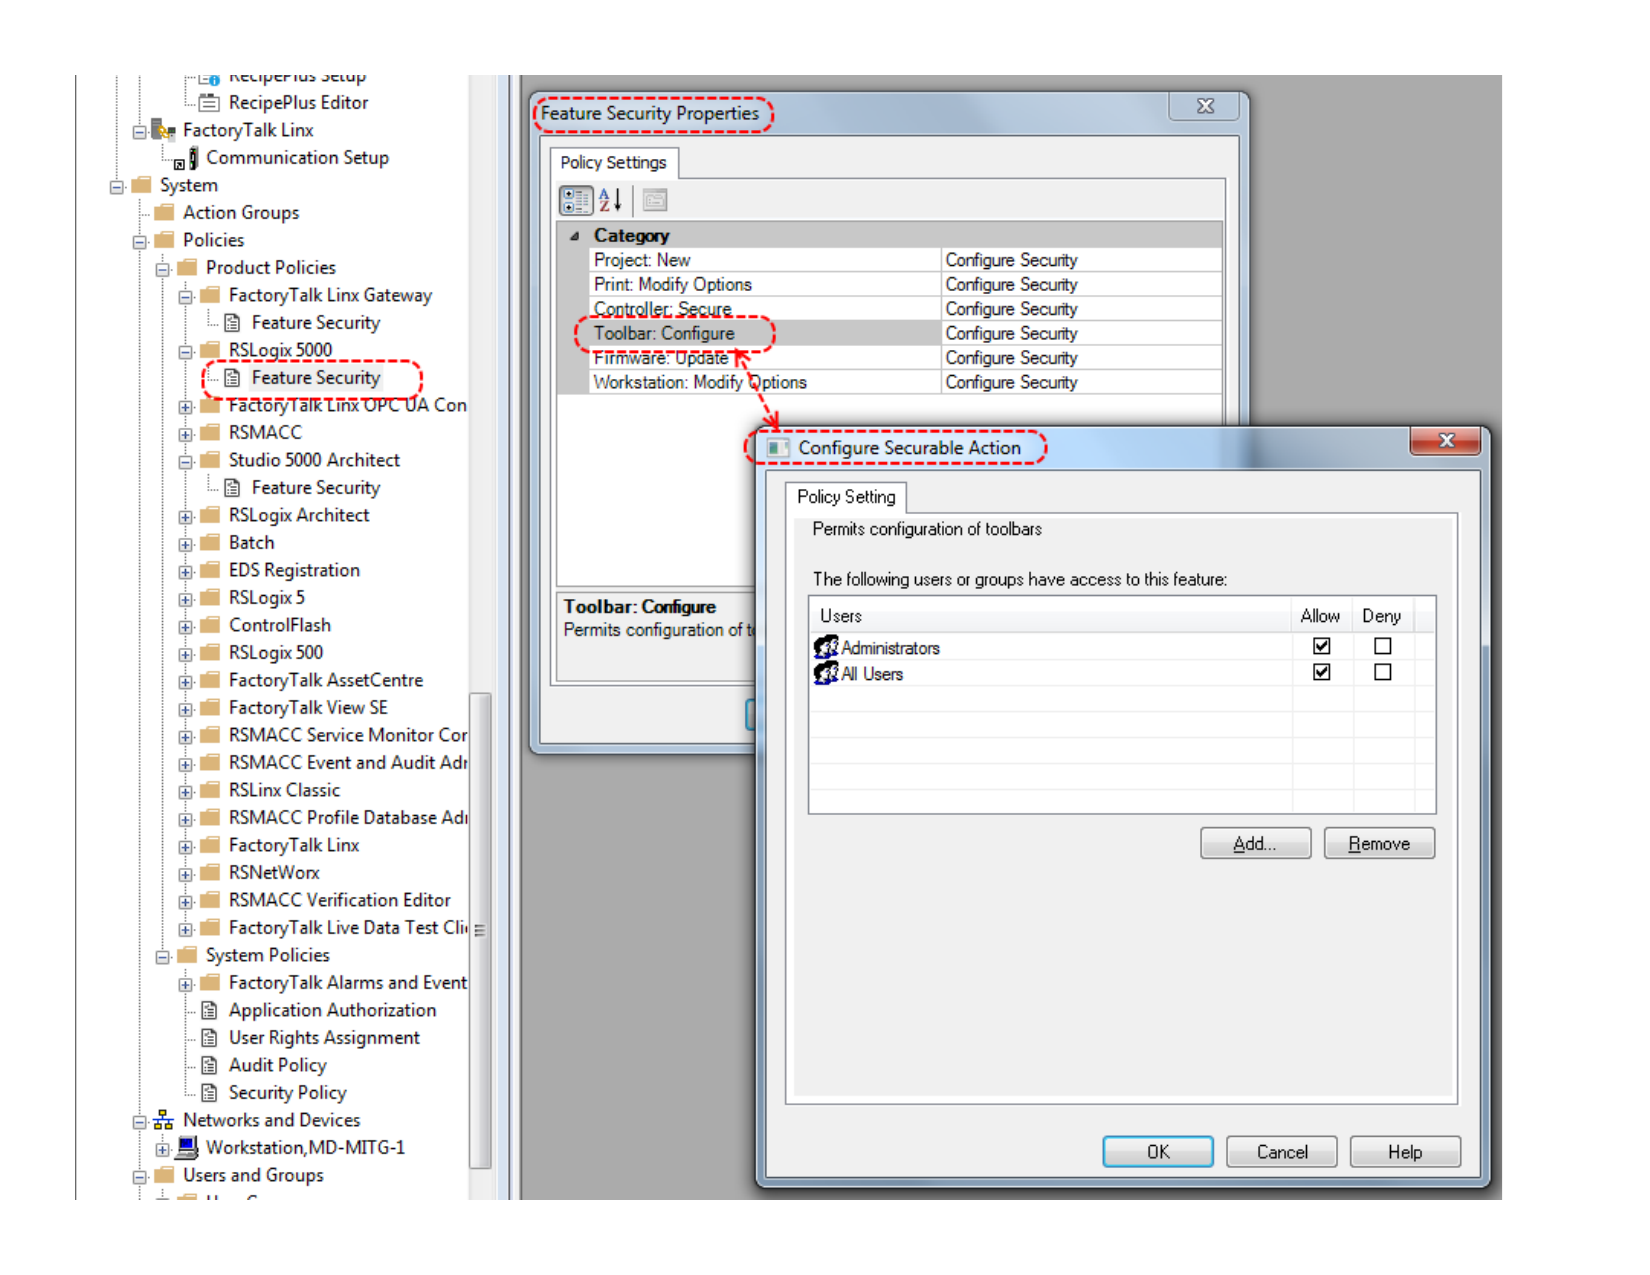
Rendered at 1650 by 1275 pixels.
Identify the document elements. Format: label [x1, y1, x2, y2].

picture [75, 75, 1503, 1200]
